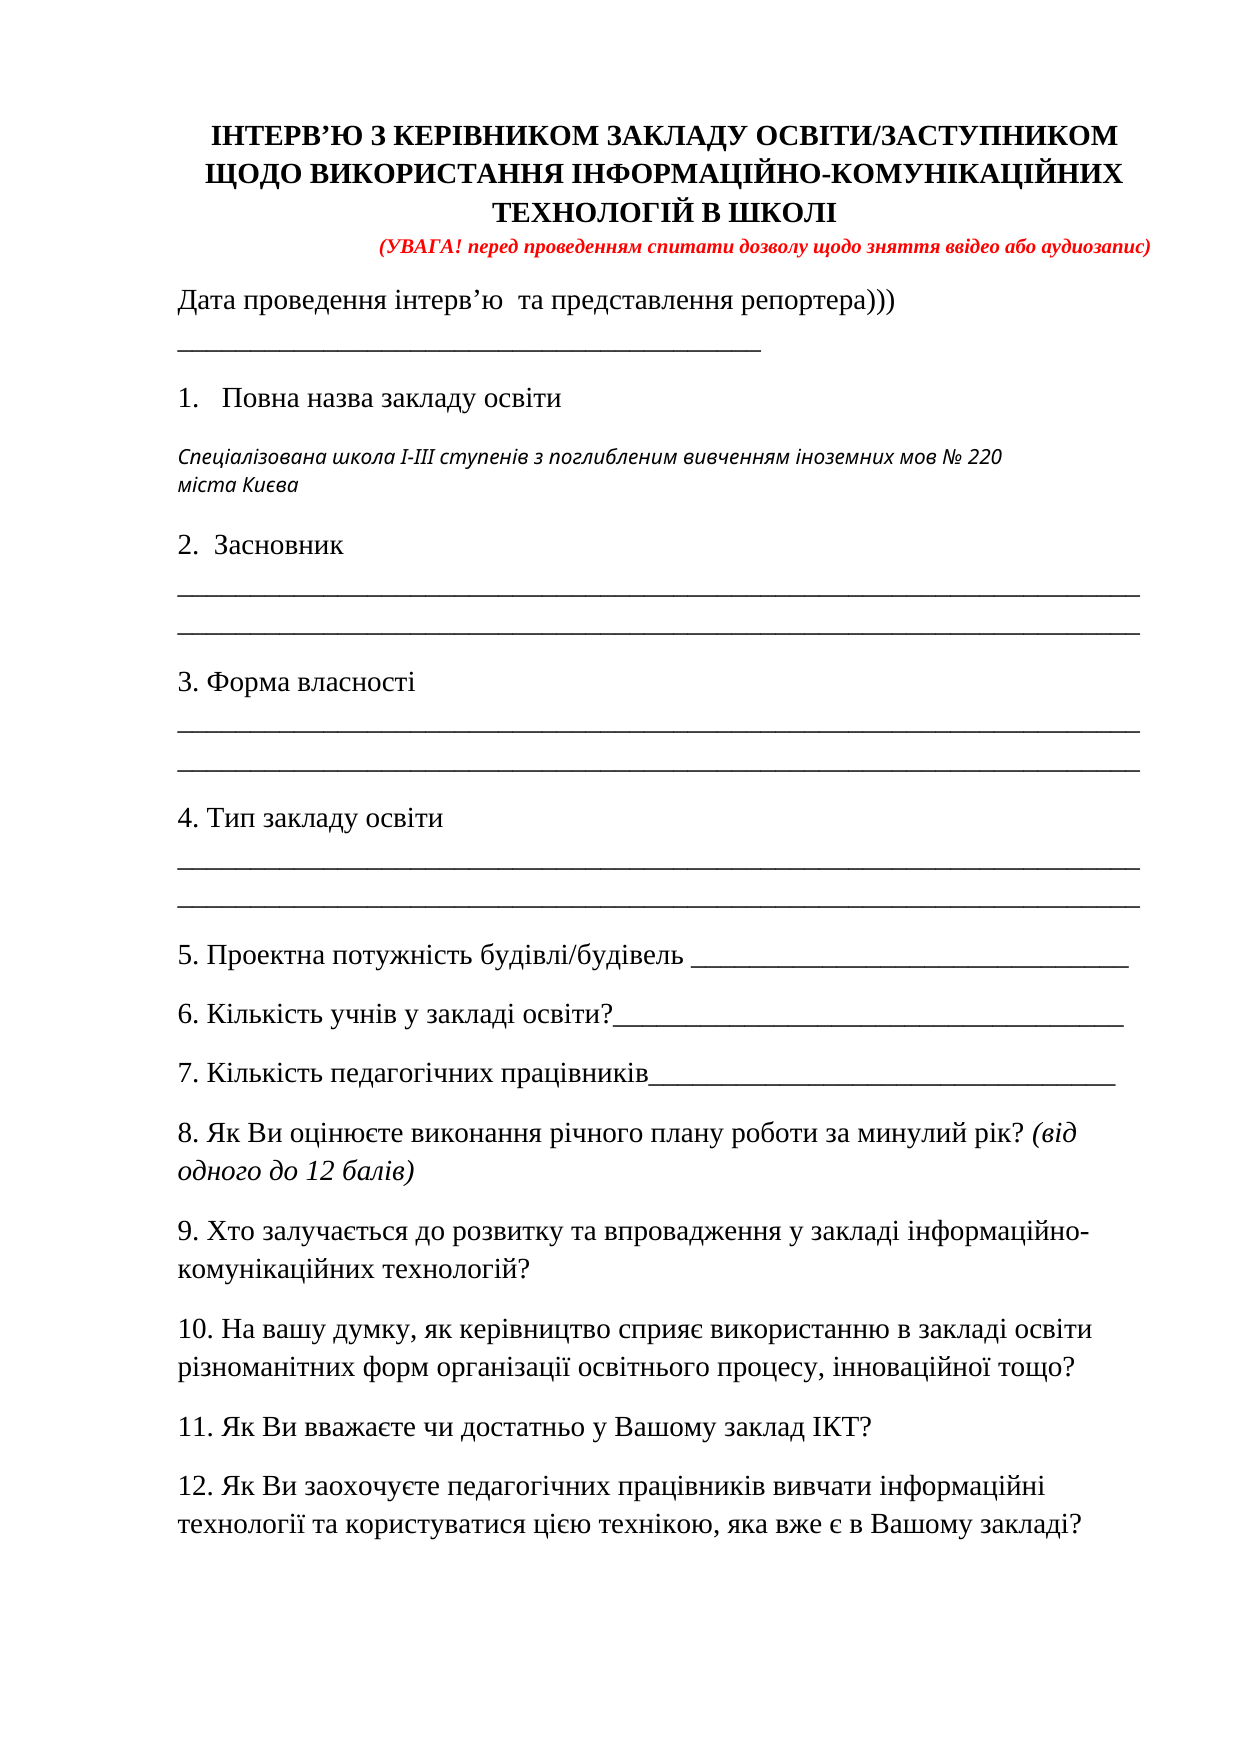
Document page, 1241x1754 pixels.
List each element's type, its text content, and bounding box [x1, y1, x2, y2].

text 12. Як Ви заохочуєте педагогічних працівників вивчати інформаційні технології та користуватися цією технікою, яка вже є в Вашому закладі? [177, 1468, 1152, 1540]
text Спеціалізована школа І-ІІІ ступенів з поглибленим вивченням іноземних мов № 220 [177, 442, 1152, 471]
text 9. Хто залучається до розвитку та впровадження у закладі інформаційно-комунікаційних технологій? [177, 1213, 1152, 1285]
list Повна назва закладу освіти [177, 380, 1152, 414]
text (УВАГА! перед проведенням спитати дозволу щодо зняття ввідео або аудиозапис) [177, 234, 1152, 258]
text 5. Проектна потужність будівлі/будівель ______________________________ [177, 937, 1152, 970]
text 7. Кількість педагогічних працівників________________________________ [177, 1056, 1152, 1089]
text 2. Засновник ____________________________________________________________________________________________________________________________________ [177, 527, 1152, 638]
text 6. Кількість учнів у закладі освіти?___________________________________ [177, 996, 1152, 1030]
text 8. Як Ви оцінюєте виконання річного плану роботи за минулий рік? (від одного до 12 балів) [177, 1115, 1152, 1187]
text Дата проведення інтерв’ю та представлення репортера))) ________________________________________ [177, 282, 1152, 354]
text ІНТЕРВ’Ю З КЕРІВНИКОМ ЗАКЛАДУ ОСВІТИ/ЗАСТУПНИКОМ ЩОДО ВИКОРИСТАННЯ ІНФОРМАЦІЙНО-КОМУНІКАЦІЙНИХ ТЕХНОЛОГІЙ В ШКОЛІ [177, 118, 1152, 229]
text міста Києва [177, 471, 1152, 499]
text 10. На вашу думку, як керівництво сприяє використанню в закладі освіти різноманітних форм організації освітнього процесу, інноваційної тощо? [177, 1311, 1152, 1383]
text 4. Тип закладу освіти ____________________________________________________________________________________________________________________________________ [177, 800, 1152, 911]
text 11. Як Ви вважаєте чи достатньо у Вашому заклад ІКТ? [177, 1409, 1152, 1442]
text 3. Форма власності ____________________________________________________________________________________________________________________________________ [177, 664, 1152, 774]
